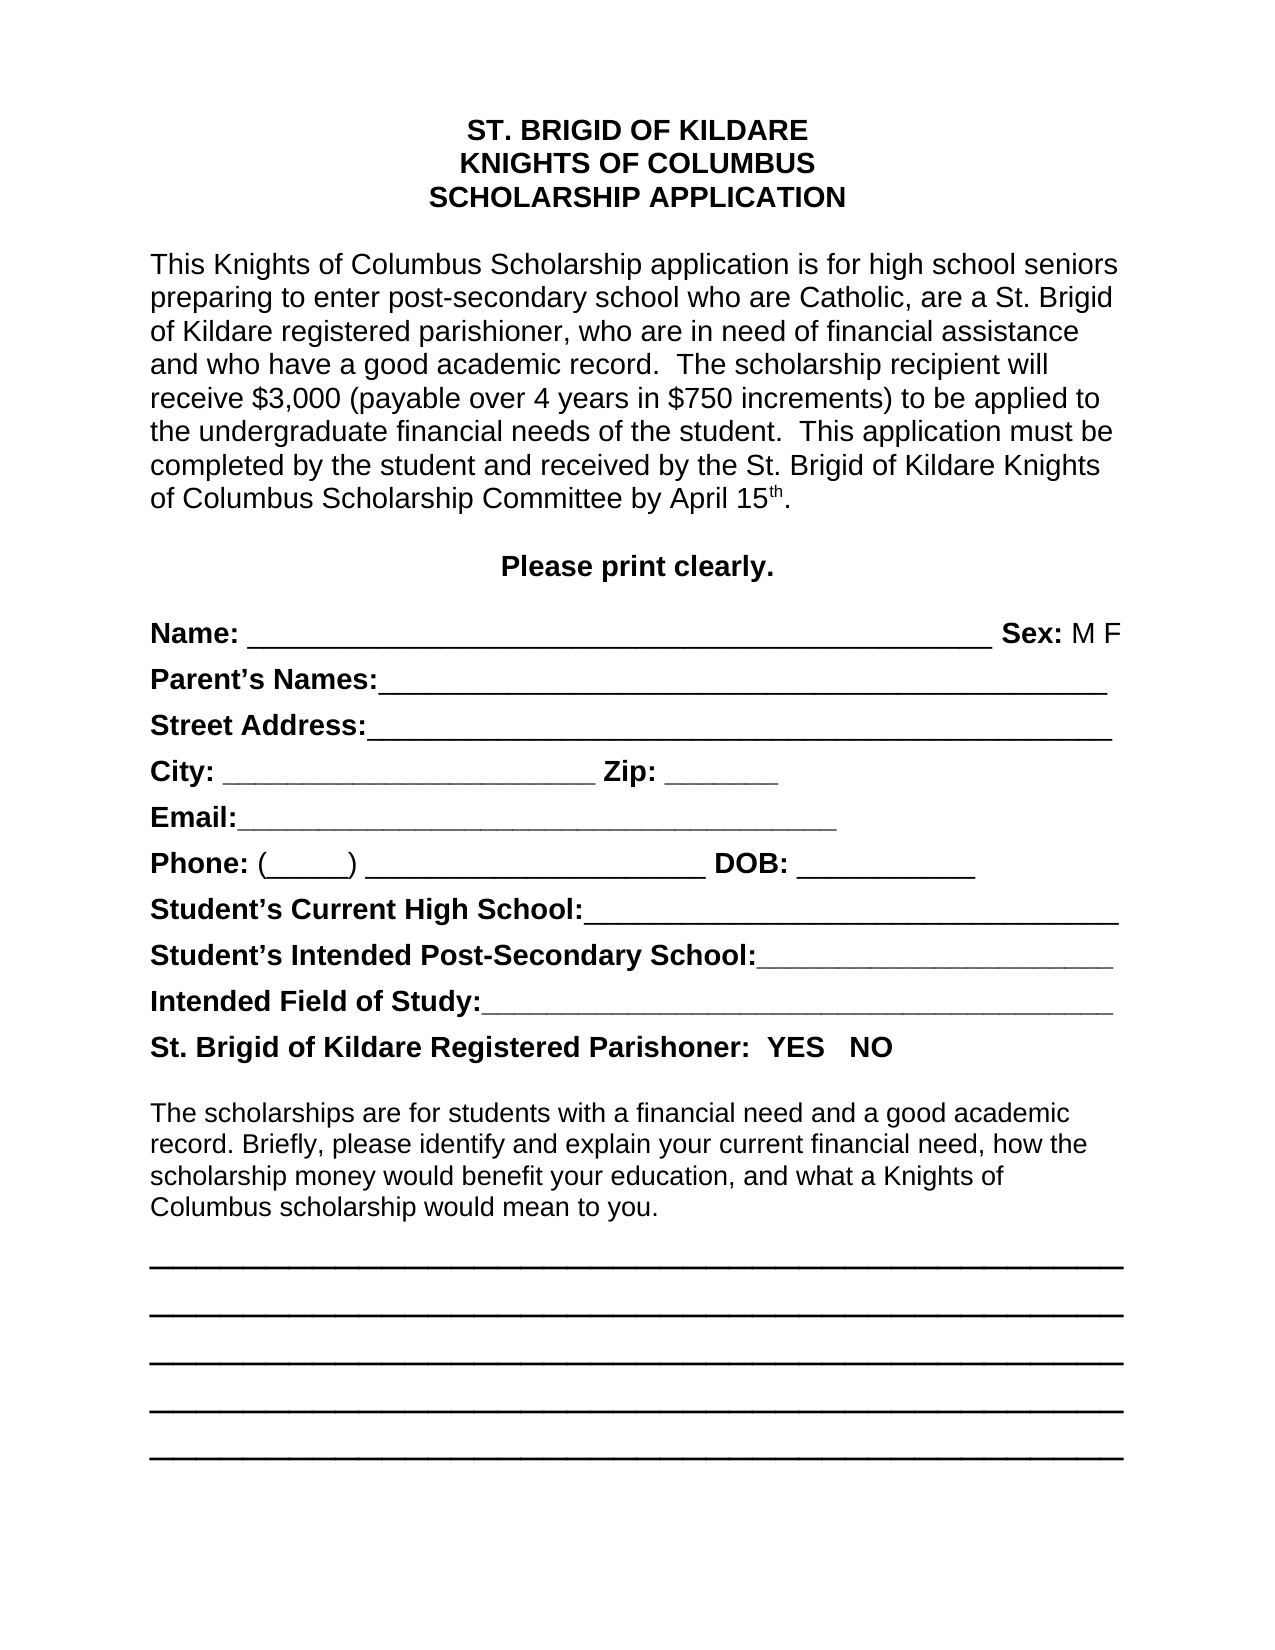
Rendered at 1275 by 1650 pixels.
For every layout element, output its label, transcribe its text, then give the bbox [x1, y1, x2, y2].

text This Knights of Columbus Scholarship application is for high school seniors preparing to enter post-secondary school who are Catholic, are a St. Brigid of Kildare registered parishioner, who are in need of financial assistance and who have a good academic record. The scholarship recipient will receive $3,000 (payable over 4 years in $750 increments) to be applied to the undergraduate financial needs of the student. This application must be completed by the student and received by the St. Brigid of Kildare Knights of Columbus Scholarship Committee by April 15th. [150, 247, 1125, 515]
text KNIGHTS OF COLUMBUS [150, 146, 1125, 179]
text Student’s Current High School:_________________________________ [150, 892, 1125, 925]
text Student’s Intended Post-Secondary School:______________________ [150, 938, 1125, 971]
text SCHOLARSHIP APPLICATION [150, 179, 1125, 213]
text St. Brigid of Kildare Registered Parishoner: YES NO [150, 1030, 1125, 1063]
text Email:_____________________________________ [150, 800, 1125, 833]
text Intended Field of Study:_______________________________________ [150, 984, 1125, 1017]
text Phone: (_____) _____________________ DOB: ___________ [150, 846, 1125, 879]
text Please print clearly. [150, 548, 1125, 582]
text Parent’s Names:_____________________________________________ [150, 662, 1125, 695]
text Name: ______________________________________________ Sex: M F [150, 616, 1125, 649]
text City: _______________________ Zip: _______ [150, 754, 1125, 787]
text Street Address:______________________________________________ [150, 708, 1125, 741]
text The scholarships are for students with a financial need and a good academic record. Briefly, please identify and explain your current financial need, how the scholarship money would benefit your education, and what a Knights of Columbus scholarship would mean to you. [150, 1097, 1125, 1222]
text ST. BRIGID OF KILDARE [150, 112, 1125, 146]
text __________________________________________________________________________________________________________________________________________________________________________________________________________________ [150, 1222, 1125, 1462]
